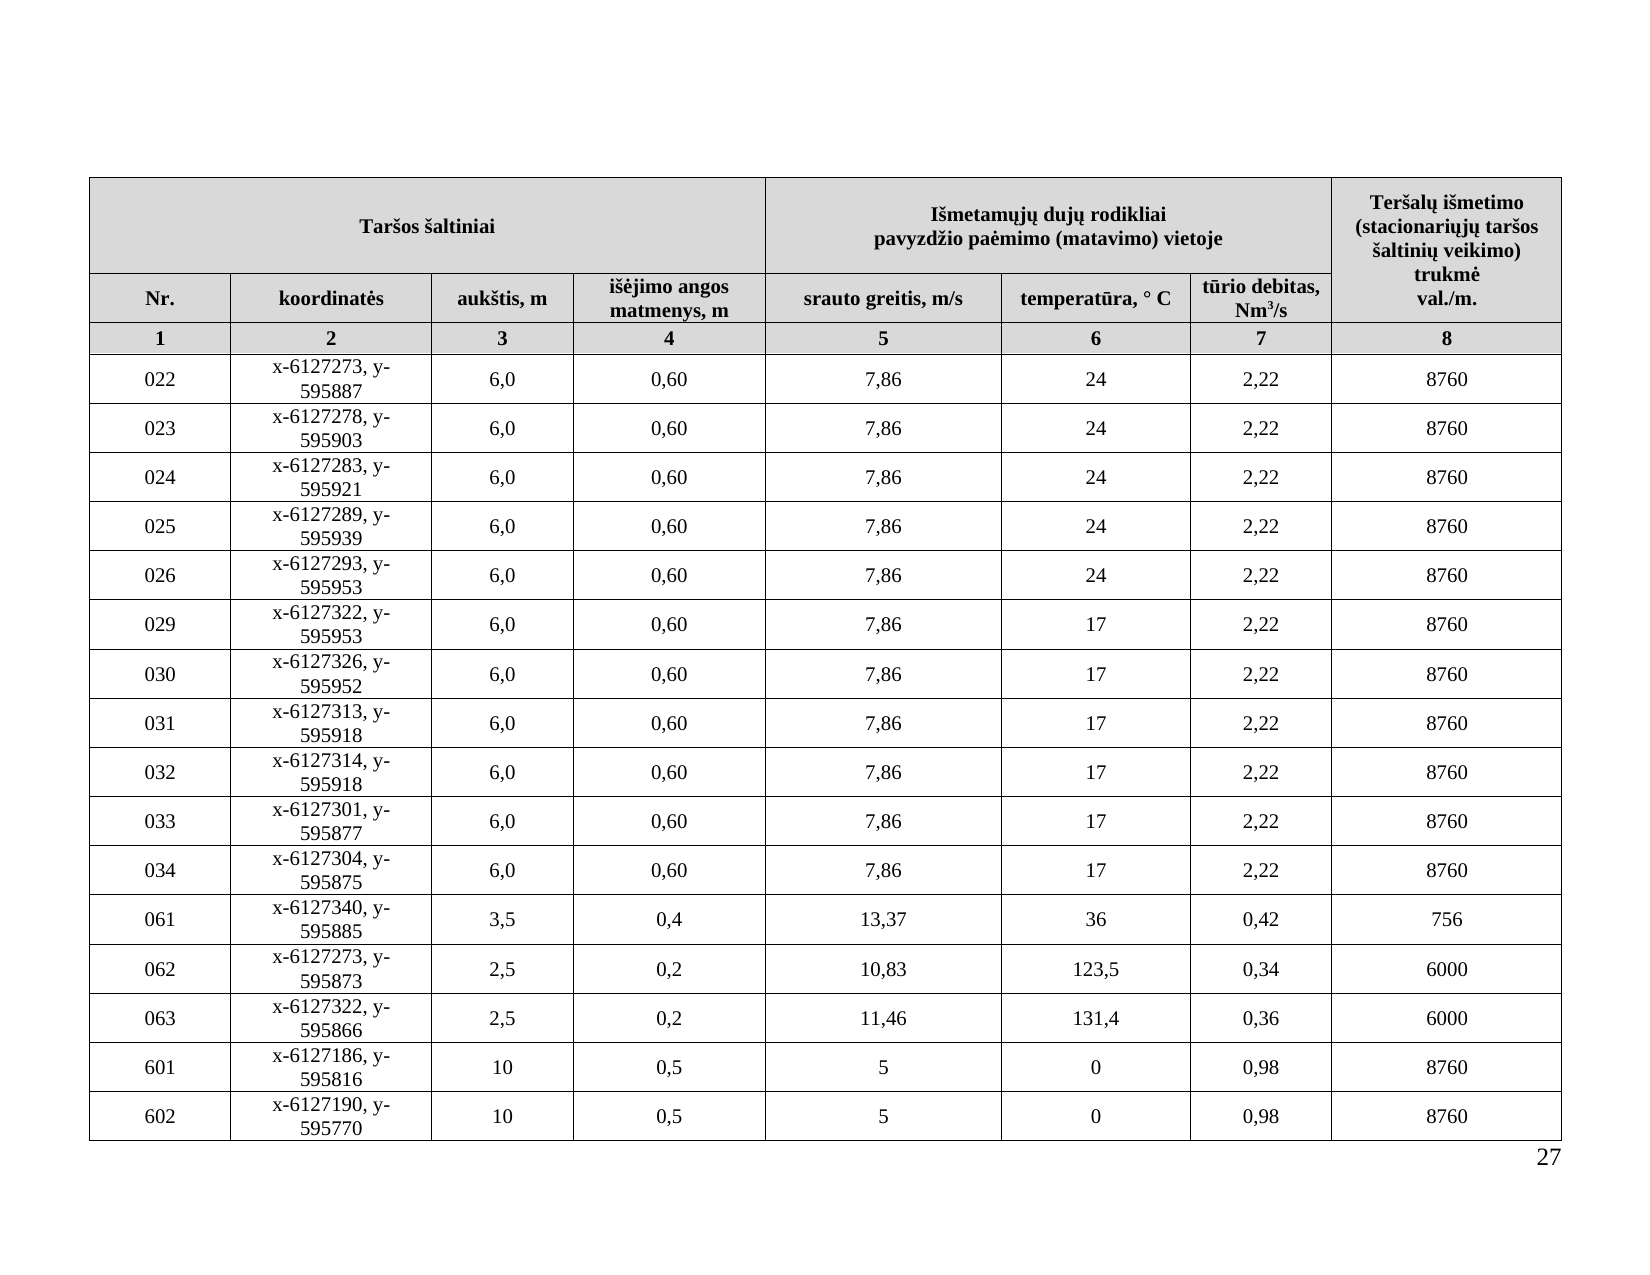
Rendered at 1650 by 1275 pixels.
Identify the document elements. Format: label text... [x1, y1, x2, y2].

table_cell 17 [1002, 650, 1190, 698]
table_cell 2,22 [1191, 650, 1331, 698]
table_cell 023 [90, 404, 230, 452]
table_cell 8760 [1332, 650, 1561, 698]
table_cell x-6127301, y-595877 [231, 797, 431, 845]
table_cell 033 [90, 797, 230, 845]
table_cell 8760 [1332, 355, 1561, 403]
table_cell 8760 [1332, 699, 1561, 747]
table_cell 10 [432, 1092, 573, 1140]
table_cell 6000 [1332, 945, 1561, 993]
table_cell 8760 [1332, 453, 1561, 501]
table_cell 123,5 [1002, 945, 1190, 993]
table_cell 2,5 [432, 994, 573, 1042]
table_cell 131,4 [1002, 994, 1190, 1042]
table_cell x-6127322, y-595866 [231, 994, 431, 1042]
table_cell 024 [90, 453, 230, 501]
table_cell 3 [432, 323, 573, 353]
table_cell 8 [1332, 323, 1561, 353]
table_cell 2,22 [1191, 355, 1331, 403]
table_cell 11,46 [766, 994, 1001, 1042]
table_cell 7,86 [766, 846, 1001, 894]
table_cell 6,0 [432, 699, 573, 747]
table_cell 4 [574, 323, 765, 353]
table_cell 3,5 [432, 895, 573, 943]
table_cell 24 [1002, 404, 1190, 452]
table_cell 24 [1002, 355, 1190, 403]
table_header Išmetamųjų dujų rodikliai pavyzdžio paėmimo (matavimo) vietoje [766, 178, 1331, 273]
table_cell x-6127322, y-595953 [231, 600, 431, 648]
table_cell 2,22 [1191, 797, 1331, 845]
table_cell 0,60 [574, 699, 765, 747]
table_cell 0,5 [574, 1043, 765, 1091]
table_cell 2,22 [1191, 404, 1331, 452]
table_cell 24 [1002, 453, 1190, 501]
table_cell 10 [432, 1043, 573, 1091]
table_cell 6,0 [432, 846, 573, 894]
table_header Teršalų išmetimo (stacionariųjų taršos šaltinių veikimo) trukmė val./m. [1332, 178, 1561, 322]
table_cell 2,22 [1191, 846, 1331, 894]
table_cell 030 [90, 650, 230, 698]
table_cell 602 [90, 1092, 230, 1140]
table_cell Nr. [90, 274, 230, 322]
table_cell 7,86 [766, 551, 1001, 599]
table_cell 0,34 [1191, 945, 1331, 993]
table_cell 0 [1002, 1043, 1190, 1091]
table_cell x-6127289, y-595939 [231, 502, 431, 550]
table_cell 025 [90, 502, 230, 550]
table_cell 062 [90, 945, 230, 993]
table_cell x-6127314, y-595918 [231, 748, 431, 796]
table_cell 8760 [1332, 797, 1561, 845]
table_cell 8760 [1332, 502, 1561, 550]
table_cell 601 [90, 1043, 230, 1091]
table_cell 0,2 [574, 945, 765, 993]
table_cell 032 [90, 748, 230, 796]
table_cell x-6127278, y-595903 [231, 404, 431, 452]
table_cell 6,0 [432, 748, 573, 796]
table_cell 6,0 [432, 502, 573, 550]
table_cell 756 [1332, 895, 1561, 943]
table_cell 0,60 [574, 404, 765, 452]
table_cell 0,60 [574, 551, 765, 599]
table_cell 6,0 [432, 551, 573, 599]
table_cell 17 [1002, 699, 1190, 747]
table_cell 8760 [1332, 748, 1561, 796]
table_cell 0,60 [574, 453, 765, 501]
table_cell x-6127190, y-595770 [231, 1092, 431, 1140]
table_cell 17 [1002, 797, 1190, 845]
table_header Taršos šaltiniai [90, 178, 765, 273]
table_cell 031 [90, 699, 230, 747]
table_cell 2,22 [1191, 502, 1331, 550]
table_cell x-6127186, y-595816 [231, 1043, 431, 1091]
table_cell x-6127326, y-595952 [231, 650, 431, 698]
table_cell 0,60 [574, 355, 765, 403]
table_cell 17 [1002, 600, 1190, 648]
table_cell 029 [90, 600, 230, 648]
table_cell 6,0 [432, 797, 573, 845]
table_cell 24 [1002, 502, 1190, 550]
table_cell srauto greitis, m/s [766, 274, 1001, 322]
table_cell 6,0 [432, 650, 573, 698]
table_cell 17 [1002, 846, 1190, 894]
table_cell 0,98 [1191, 1092, 1331, 1140]
table_cell koordinatės [231, 274, 431, 322]
table_cell x-6127340, y-595885 [231, 895, 431, 943]
table_cell 061 [90, 895, 230, 943]
table_cell 0,42 [1191, 895, 1331, 943]
table_cell 7 [1191, 323, 1331, 353]
table_cell 0,5 [574, 1092, 765, 1140]
table_cell 7,86 [766, 502, 1001, 550]
table_cell 2,22 [1191, 600, 1331, 648]
table_cell 7,86 [766, 797, 1001, 845]
table_cell 17 [1002, 748, 1190, 796]
table_cell 1 [90, 323, 230, 353]
table_cell 8760 [1332, 404, 1561, 452]
table_cell x-6127273, y-595887 [231, 355, 431, 403]
table_cell 8760 [1332, 600, 1561, 648]
table_cell 7,86 [766, 699, 1001, 747]
table_cell aukštis, m [432, 274, 573, 322]
table_cell 2,22 [1191, 748, 1331, 796]
table_cell 0 [1002, 1092, 1190, 1140]
table_cell 2,22 [1191, 699, 1331, 747]
table_cell 6,0 [432, 453, 573, 501]
table_cell 063 [90, 994, 230, 1042]
table_cell 0,60 [574, 846, 765, 894]
table_cell 5 [766, 1092, 1001, 1140]
table_cell 0,98 [1191, 1043, 1331, 1091]
table_cell 0,4 [574, 895, 765, 943]
table_cell 5 [766, 1043, 1001, 1091]
table_cell 022 [90, 355, 230, 403]
table_cell 6,0 [432, 404, 573, 452]
table_cell 6,0 [432, 355, 573, 403]
table_cell 026 [90, 551, 230, 599]
table_cell 24 [1002, 551, 1190, 599]
table_cell 6,0 [432, 600, 573, 648]
table_cell 034 [90, 846, 230, 894]
table_cell 0,60 [574, 502, 765, 550]
table_cell 7,86 [766, 748, 1001, 796]
table_cell išėjimo angos matmenys, m [574, 274, 765, 322]
table_cell 0,2 [574, 994, 765, 1042]
table_cell temperatūra, ° C [1002, 274, 1190, 322]
table_cell 8760 [1332, 1043, 1561, 1091]
table_cell x-6127273, y-595873 [231, 945, 431, 993]
table_cell 2,5 [432, 945, 573, 993]
table_cell 36 [1002, 895, 1190, 943]
table_cell 0,36 [1191, 994, 1331, 1042]
table_cell 7,86 [766, 453, 1001, 501]
table_cell 0,60 [574, 600, 765, 648]
table_cell 7,86 [766, 600, 1001, 648]
table_cell 6 [1002, 323, 1190, 353]
table_cell x-6127313, y-595918 [231, 699, 431, 747]
table_cell 10,83 [766, 945, 1001, 993]
table_cell 0,60 [574, 748, 765, 796]
table_cell x-6127304, y-595875 [231, 846, 431, 894]
table_cell 0,60 [574, 650, 765, 698]
table_cell 8760 [1332, 846, 1561, 894]
table_cell x-6127293, y-595953 [231, 551, 431, 599]
table_cell 7,86 [766, 650, 1001, 698]
table_cell 13,37 [766, 895, 1001, 943]
table_cell tūrio debitas, Nm3/s [1191, 274, 1331, 322]
table_cell x-6127283, y-595921 [231, 453, 431, 501]
table_cell 7,86 [766, 355, 1001, 403]
table_cell 2,22 [1191, 453, 1331, 501]
table_cell 8760 [1332, 551, 1561, 599]
table_cell 7,86 [766, 404, 1001, 452]
table_cell 8760 [1332, 1092, 1561, 1140]
table_cell 2 [231, 323, 431, 353]
table_cell 2,22 [1191, 551, 1331, 599]
table_cell 6000 [1332, 994, 1561, 1042]
table_cell 0,60 [574, 797, 765, 845]
table_cell 5 [766, 323, 1001, 353]
